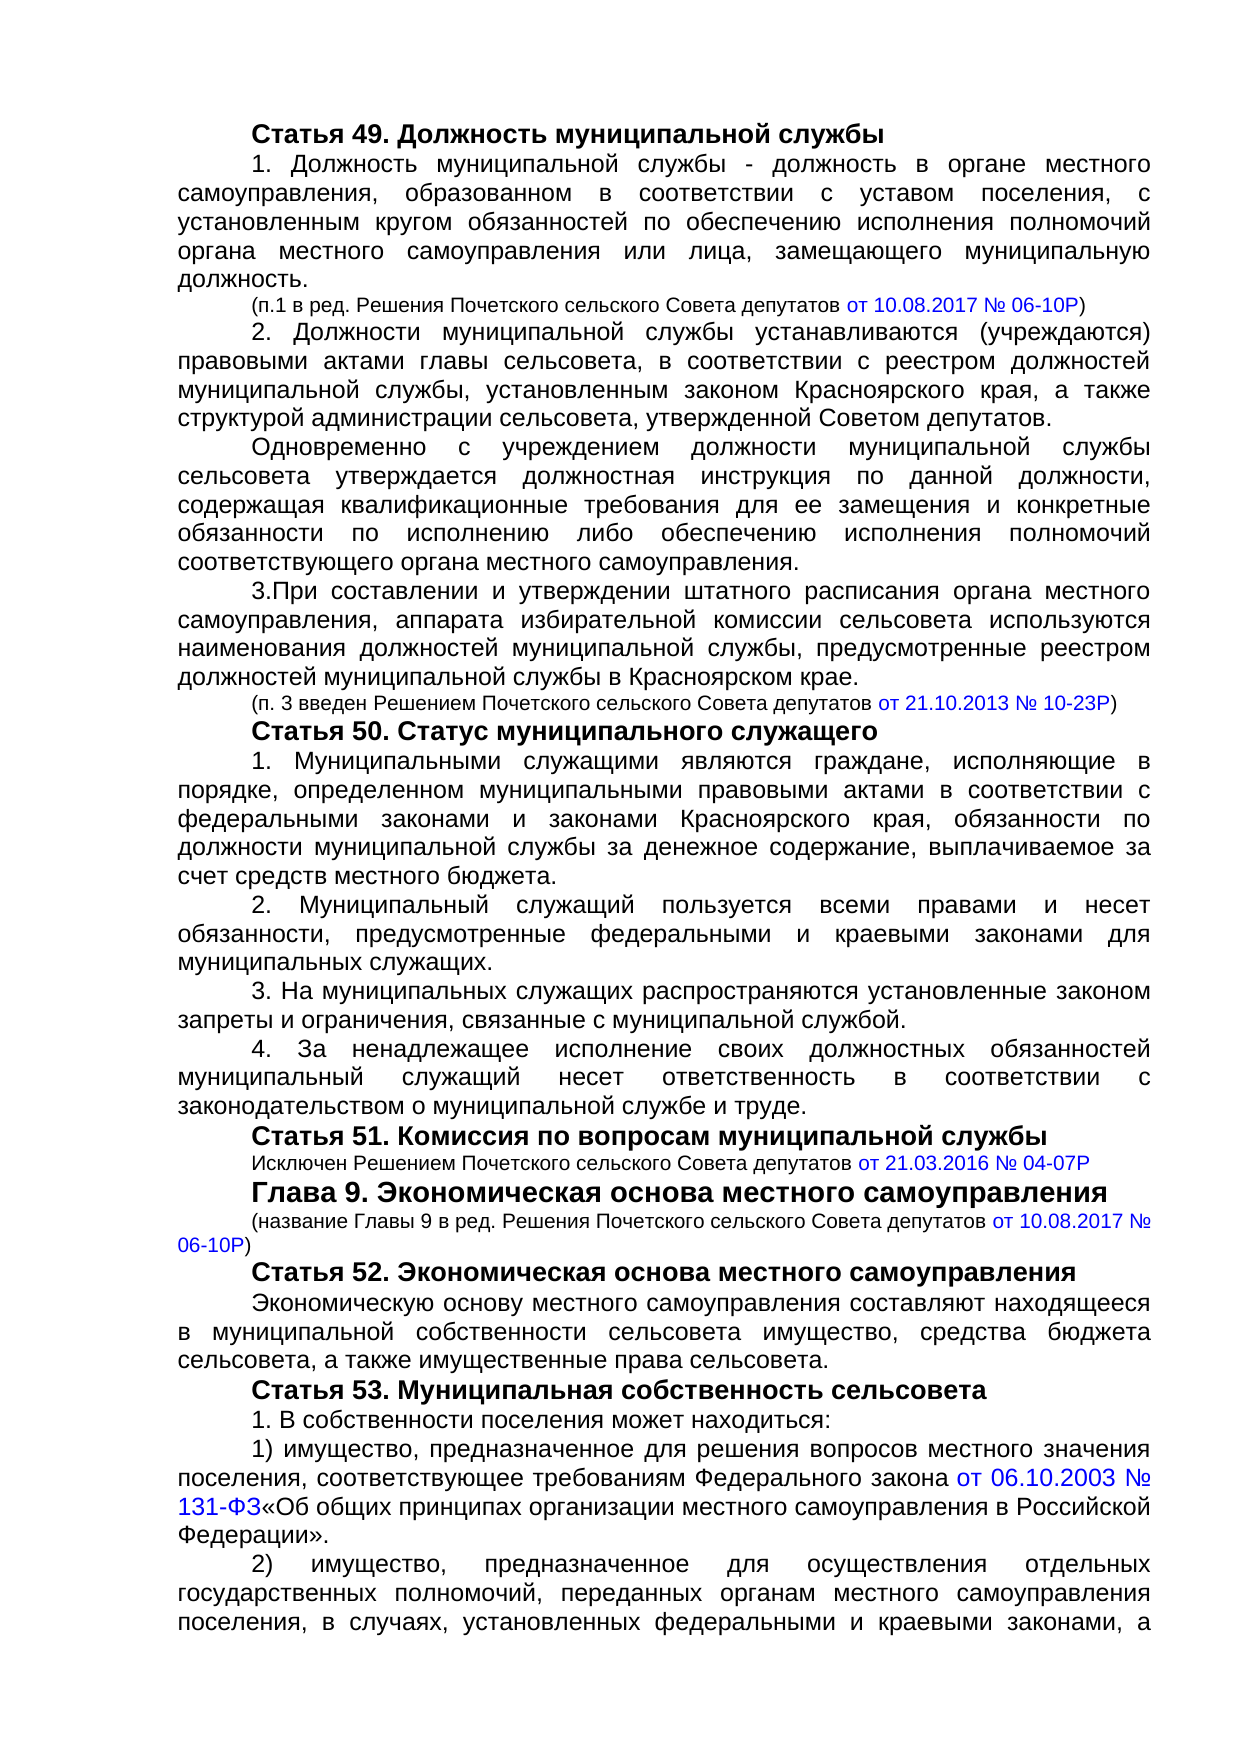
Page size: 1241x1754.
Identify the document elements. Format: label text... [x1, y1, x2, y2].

text Статья 50. Статус муниципального служащего [177, 715, 1152, 746]
text 3.При составлении и утверждении штатного расписания органа местного самоуправления, аппарата избирательной комиссии сельсовета используются наименования должностей муниципальной службы, предусмотренные реестром должностей муниципальной службы в Красноярском крае. [177, 576, 1152, 691]
text (название Главы 9 в ред. Решения Почетского сельского Совета депутатов от 10.08.2017 № 06-10Р) [177, 1208, 1152, 1256]
text Глава 9. Экономическая основа местного самоуправления [177, 1175, 1152, 1208]
text 1) имущество, предназначенное для решения вопросов местного значения поселения, соответствующее требованиям Федерального закона от 06.10.2003 № 131-ФЗ«Об общих принципах организации местного самоуправления в Российской Федерации». [177, 1434, 1152, 1549]
text 1. В собственности поселения может находиться: [177, 1405, 1152, 1434]
text 2. Муниципальный служащий пользуется всеми правами и несет обязанности, предусмотренные федеральными и краевыми законами для муниципальных служащих. [177, 890, 1152, 976]
text Статья 52. Экономическая основа местного самоуправления [177, 1256, 1152, 1288]
text 3. На муниципальных служащих распространяются установленные законом запреты и ограничения, связанные с муниципальной службой. [177, 976, 1152, 1033]
text (п.1 в ред. Решения Почетского сельского Совета депутатов от 10.08.2017 № 06-10Р) [177, 293, 1152, 317]
text Статья 49. Должность муниципальной службы [177, 118, 1152, 149]
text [177, 1549, 1152, 1635]
text Одновременно с учреждением должности муниципальной службы сельсовета утверждается должностная инструкция по данной должности, содержащая квалификационные требования для ее замещения и конкретные обязанности по исполнению либо обеспечению исполнения полномочий соответствующего органа местного самоуправления. [177, 432, 1152, 576]
text Экономическую основу местного самоуправления составляют находящееся в муниципальной собственности сельсовета имущество, средства бюджета сельсовета, а также имущественные права сельсовета. [177, 1288, 1152, 1374]
text Статья 51. Комиссия по вопросам муниципальной службы [177, 1120, 1152, 1151]
text Статья 53. Муниципальная собственность сельсовета [177, 1374, 1152, 1405]
text 4. За ненадлежащее исполнение своих должностных обязанностей муниципальный служащий несет ответственность в соответствии с законодательством о муниципальной службе и труде. [177, 1033, 1152, 1120]
text (п. 3 введен Решением Почетского сельского Совета депутатов от 21.10.2013 № 10-23Р) [177, 691, 1152, 715]
text 1. Должность муниципальной службы - должность в органе местного самоуправления, образованном в соответствии с уставом поселения, с установленным кругом обязанностей по обеспечению исполнения полномочий органа местного самоуправления или лица, замещающего муниципальную должность. [177, 149, 1152, 293]
text 1. Муниципальными служащими являются граждане, исполняющие в порядке, определенном муниципальными правовыми актами в соответствии с федеральными законами и законами Красноярского края, обязанности по должности муниципальной службы за денежное содержание, выплачиваемое за счет средств местного бюджета. [177, 746, 1152, 890]
text Исключен Решением Почетского сельского Совета депутатов от 21.03.2016 № 04-07Р [177, 1151, 1152, 1175]
text 2. Должности муниципальной службы устанавливаются (учреждаются) правовыми актами главы сельсовета, в соответствии с реестром должностей муниципальной службы, установленным законом Красноярского края, а также структурой администрации сельсовета, утвержденной Советом депутатов. [177, 317, 1152, 432]
